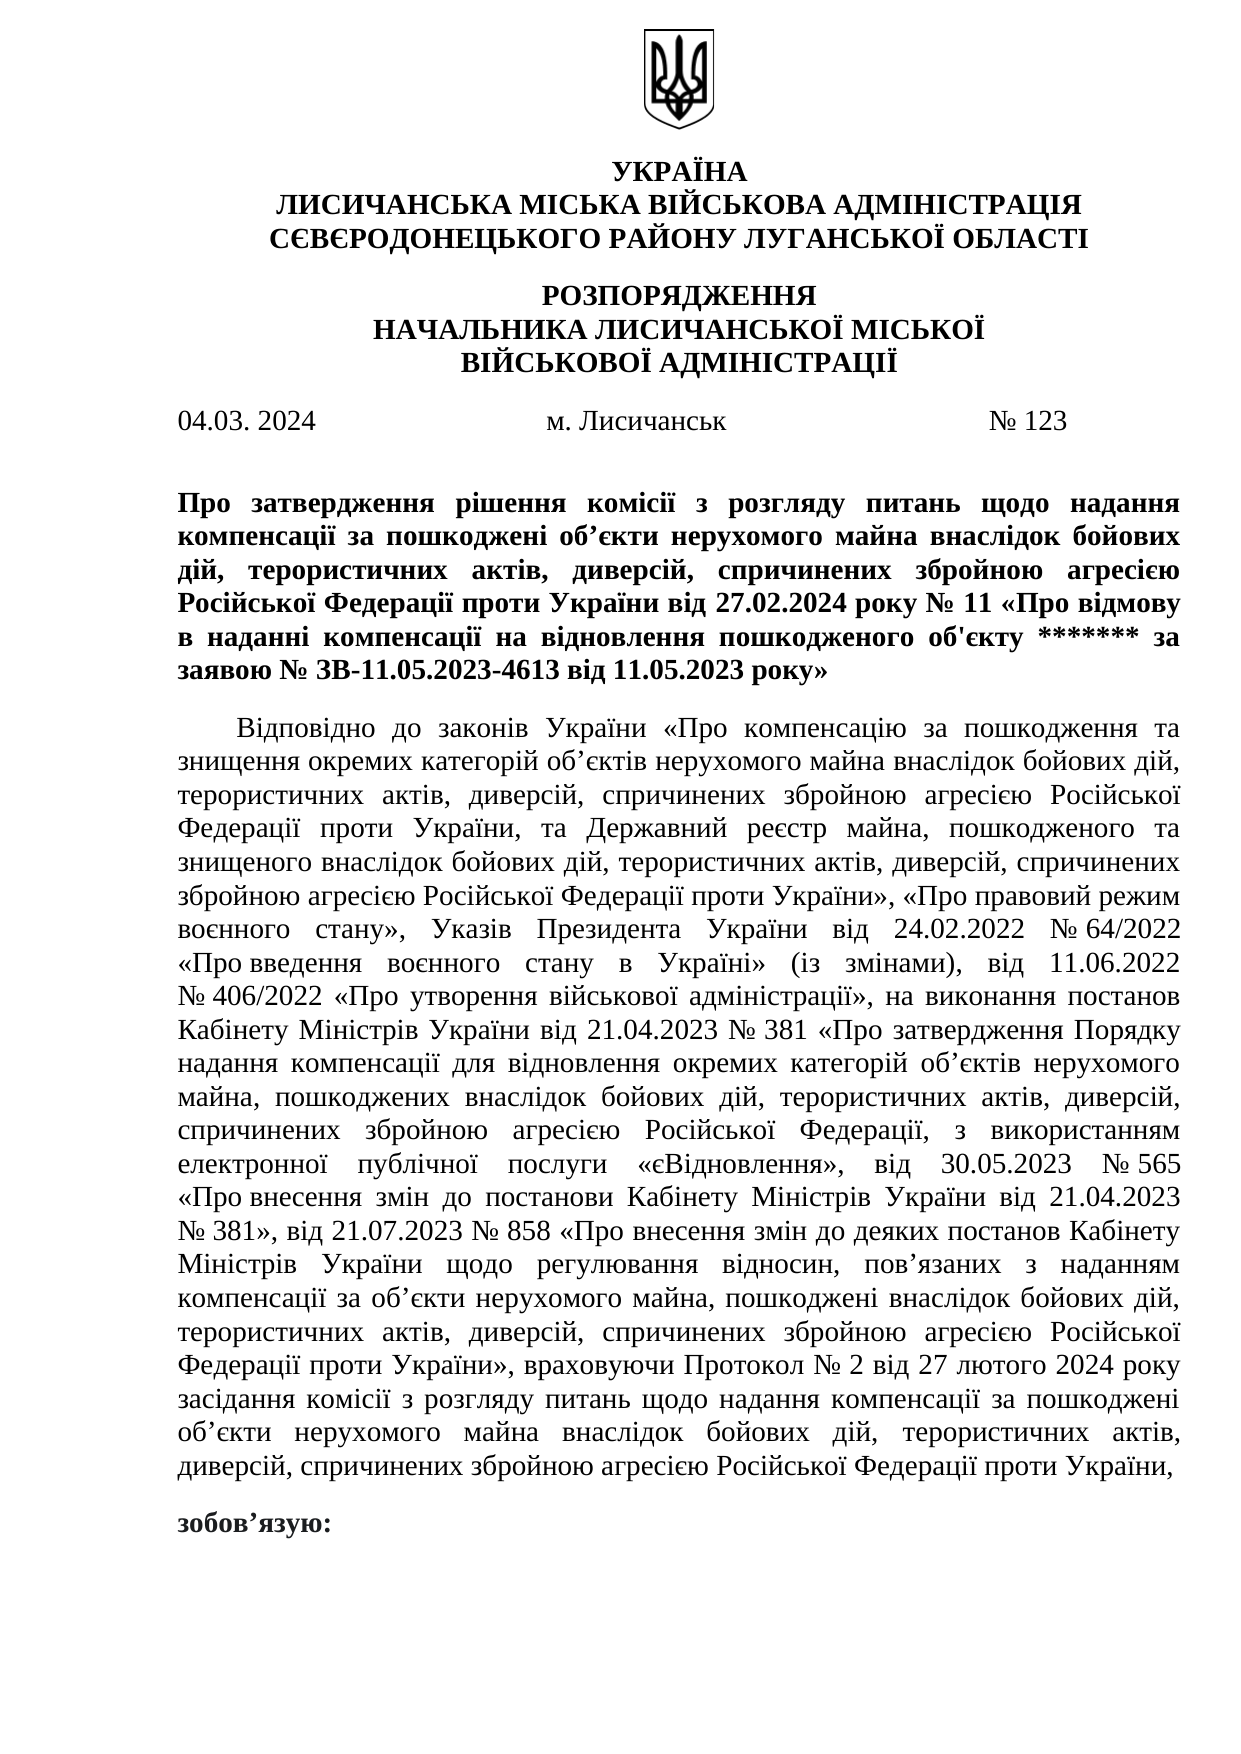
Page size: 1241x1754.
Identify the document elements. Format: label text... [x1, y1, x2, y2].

text ЛИСИЧАНСЬКА МІСЬКА ВІЙСЬКОВА АДМІНІСТРАЦІЯ СЄВЄРОДОНЕЦЬКОГО РАЙОНУ ЛУГАНСЬКОЇ ОБЛАСТІ [177, 187, 1181, 254]
text УКРАЇНА [177, 154, 1181, 187]
text РОЗПОРЯДЖЕННЯ [177, 278, 1181, 312]
text Про затвердження рішення комісії з розгляду питань щодо надання компенсації за пошкоджені об’єкти нерухомого майна внаслідок бойових дій, терористичних актів, диверсій, спричинених збройною агресією Російської Федерації проти України від 27.02.2024 року № 11 «Про відмову в наданні компенсації на відновлення пошкодженого об'єкту ******* за заявою № ЗВ-11.05.2023-4613 від 11.05.2023 року» [177, 485, 1181, 686]
picture [644, 29, 715, 130]
text 04.03. 2024 м. Лисичанськ № 123 [177, 403, 1181, 437]
text Відповідно до законів України «Про компенсацію за пошкодження та знищення окремих категорій об’єктів нерухомого майна внаслідок бойових дій, терористичних актів, диверсій, спричинених збройною агресією Російської Федерації проти України, та Державний реєстр майна, пошкодженого та знищеного внаслідок бойових дій, терористичних актів, диверсій, спричинених збройною агресією Російської Федерації проти України», «Про правовий режим воєнного стану», Указів Президента України від 24.02.2022 № 64/2022 «Про введення воєнного стану в Україні» (із змінами), від 11.06.2022 № 406/2022 «Про утворення військової адміністрації», на виконання постанов Кабінету Міністрів України від 21.04.2023 № 381 «Про затвердження Порядку надання компенсації для відновлення окремих категорій об’єктів нерухомого майна, пошкоджених внаслідок бойових дій, терористичних актів, диверсій, спричинених збройною агресією Російської Федерації, з використанням електронної публічної послуги «єВідновлення», від 30.05.2023 № 565 «Про внесення змін до постанови Кабінету Міністрів України від 21.04.2023 № 381», від 21.07.2023 № 858 «Про внесення змін до деяких постанов Кабінету Міністрів України щодо регулювання відносин, пов’язаних з наданням компенсації за об’єкти нерухомого майна, пошкоджені внаслідок бойових дій, терористичних актів, диверсій, спричинених збройною агресією Російської Федерації проти України», враховуючи Протокол № 2 від 27 лютого 2024 року засідання комісії з розгляду питань щодо надання компенсації за пошкоджені об’єкти нерухомого майна внаслідок бойових дій, терористичних актів, диверсій, спричинених збройною агресією Російської Федерації проти України, [177, 710, 1181, 1481]
text НАЧАЛЬНИКА ЛИСИЧАНСЬКОЇ МІСЬКОЇ [177, 312, 1181, 345]
text зобов’язую: [177, 1506, 1181, 1539]
text ВІЙСЬКОВОЇ АДМІНІСТРАЦІЇ [177, 345, 1181, 379]
